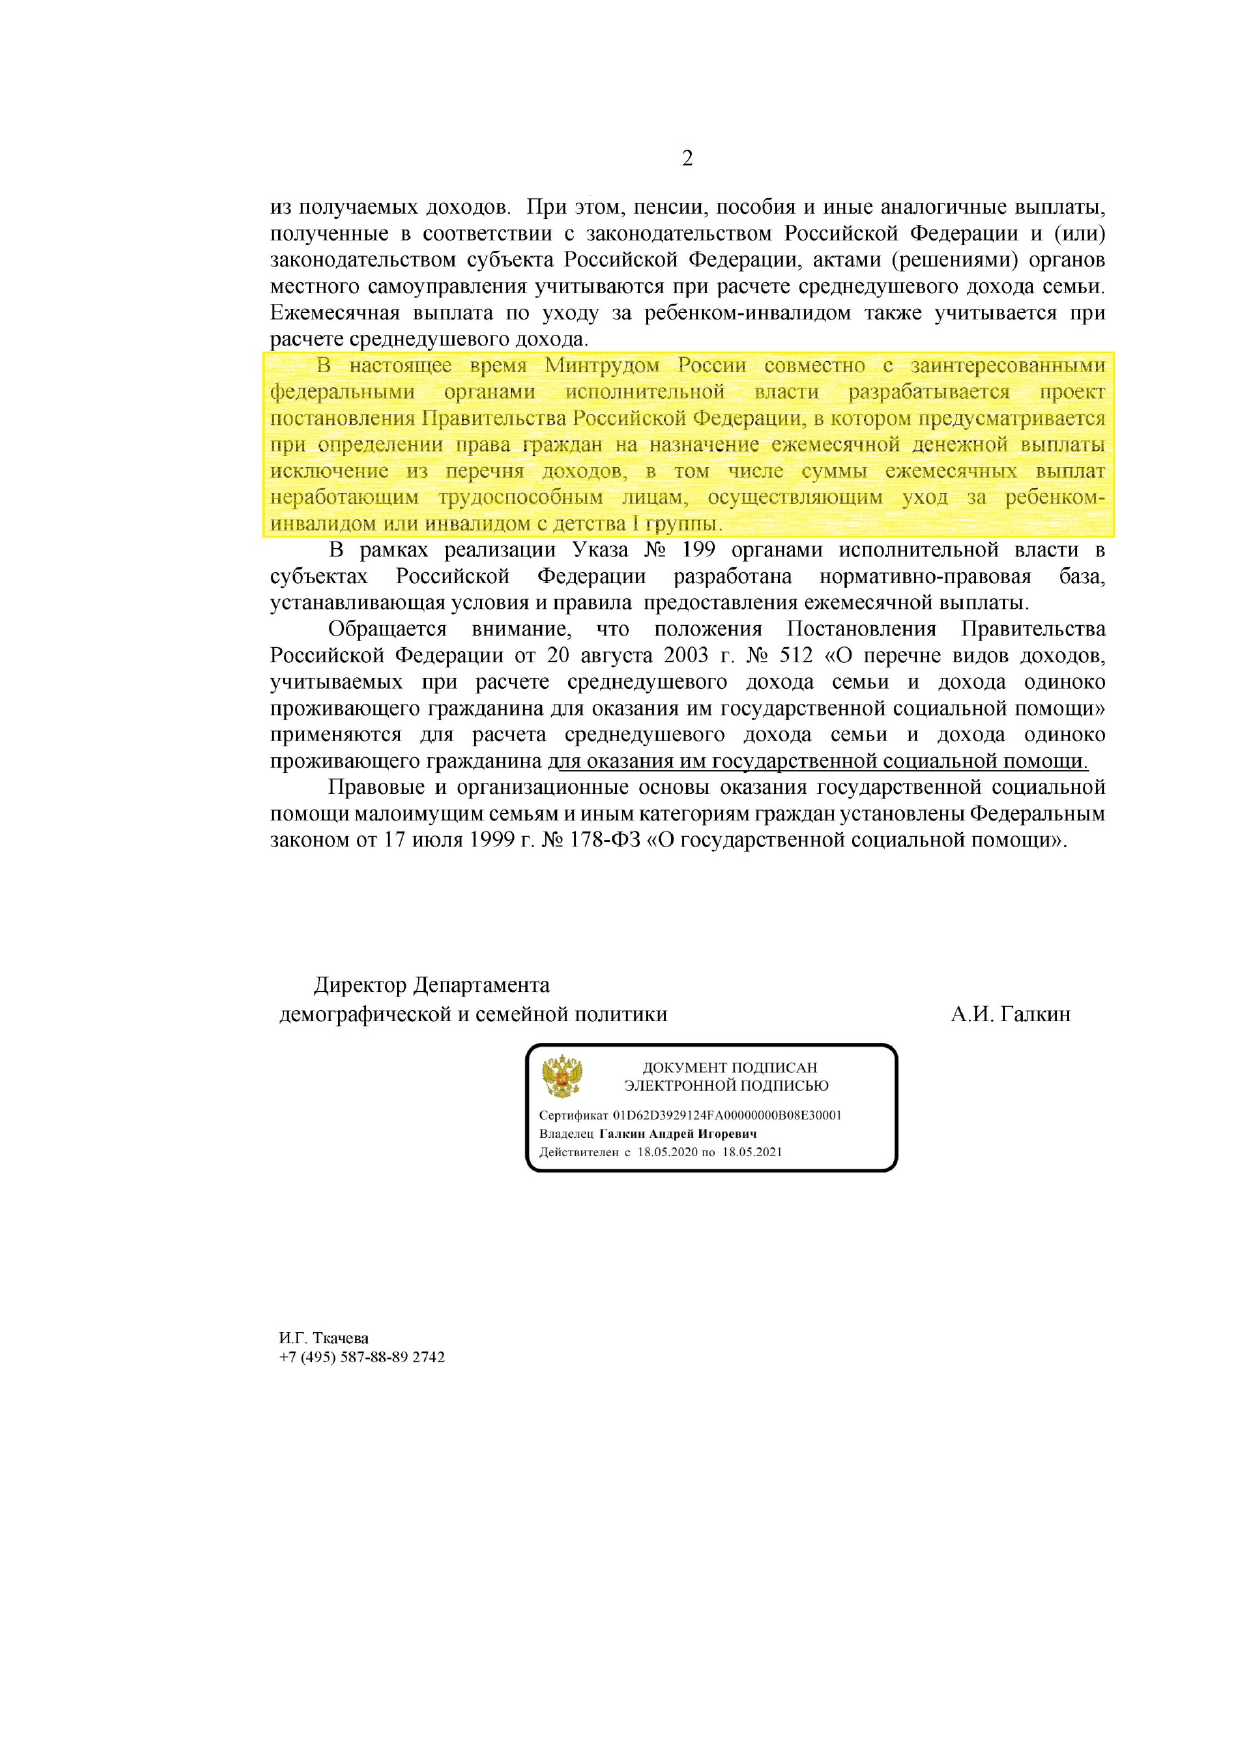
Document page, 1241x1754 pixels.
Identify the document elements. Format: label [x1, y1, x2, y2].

picture [177, 88, 1152, 1467]
